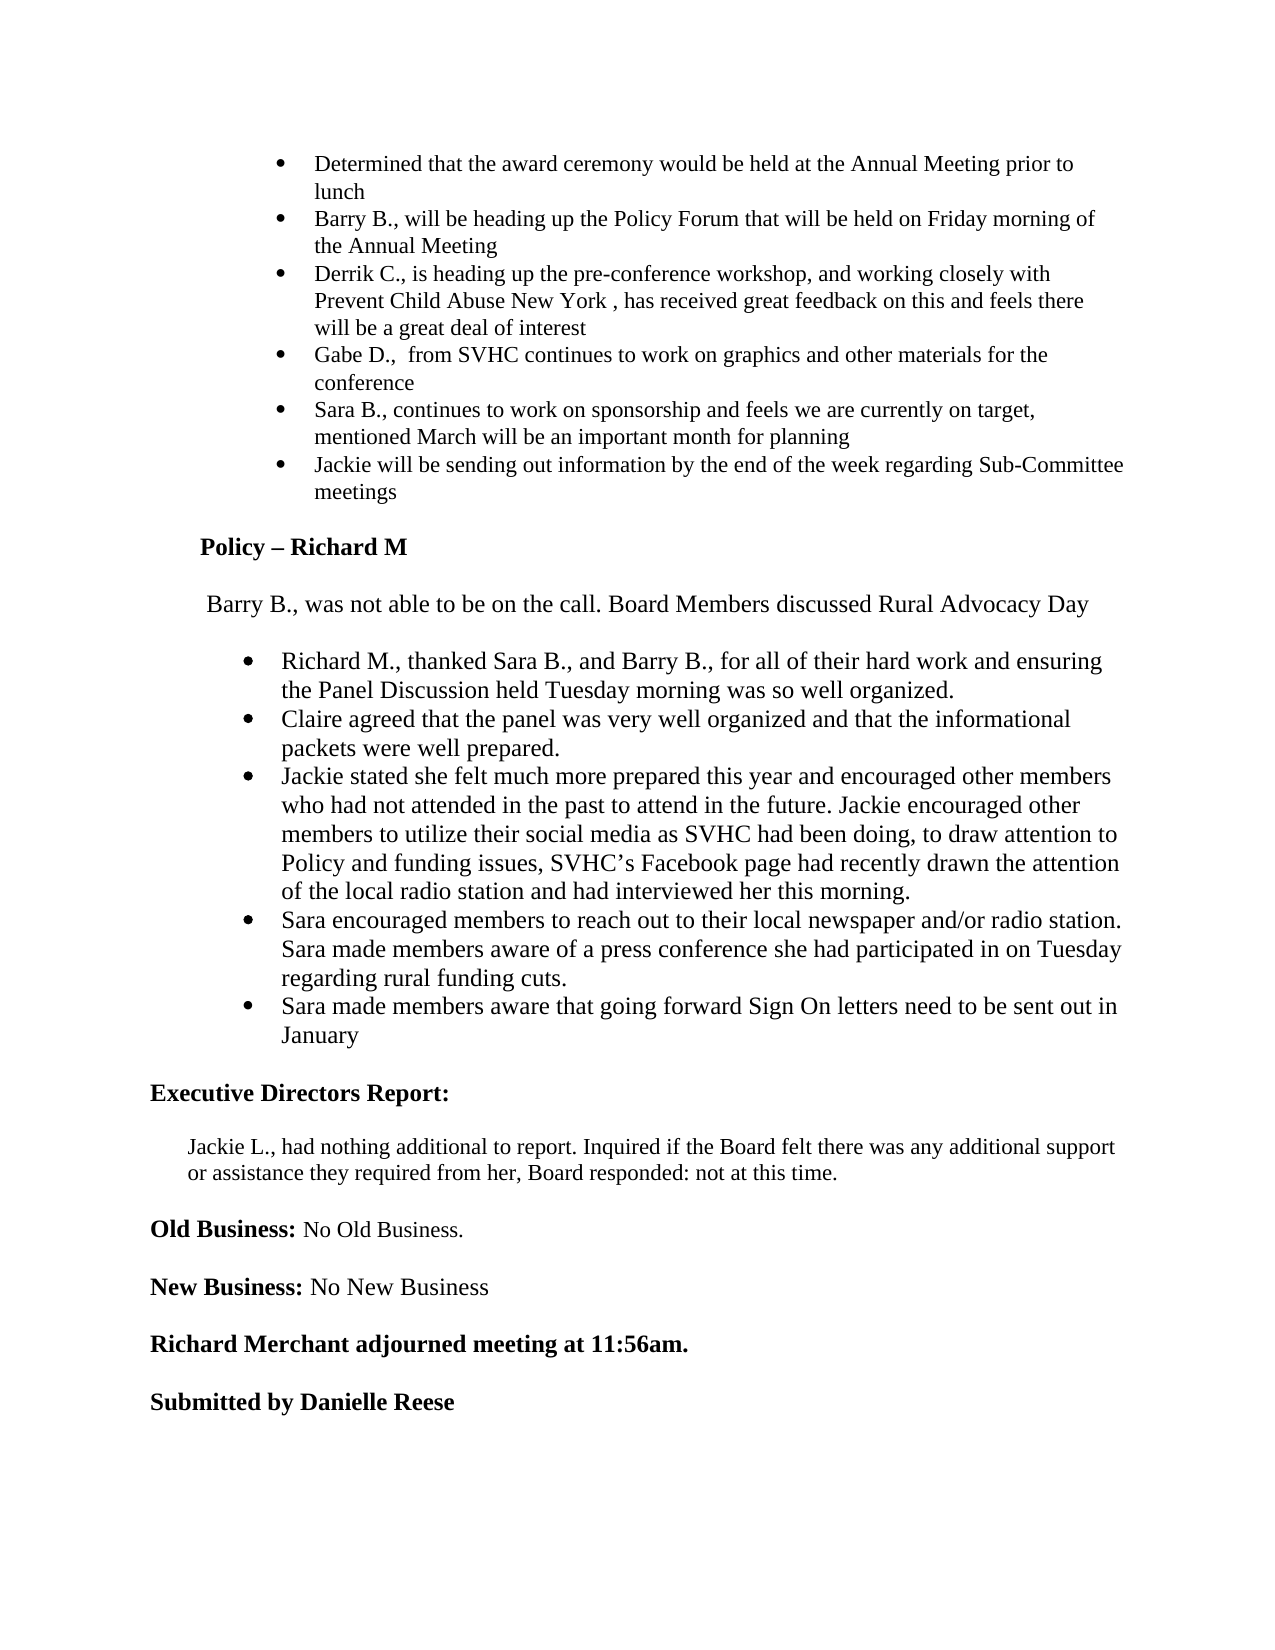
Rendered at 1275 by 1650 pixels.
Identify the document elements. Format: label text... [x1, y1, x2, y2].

list Jackie will be sending out information by the end of the week regarding Sub-Committee meetings [277, 450, 1125, 505]
list Sara B., continues to work on sponsorship and feels we are currently on target, mentioned March will be an important month for planning [277, 396, 1125, 450]
text Policy – Richard M [187, 532, 1125, 561]
text Barry B., was not able to be on the call. Board Members discussed Rural Advocacy Day [187, 589, 1125, 618]
text Executive Directors Report: [150, 1078, 1125, 1106]
list Derrik C., is heading up the pre-conference workshop, and working closely with Prevent Child Abuse New York , has received great feedback on this and feels there will be a great deal of interest [277, 259, 1125, 341]
list Claire agreed that the panel was very well organized and that the informational packets were well prepared. [244, 704, 1125, 761]
list Jackie stated she felt much more prepared this year and encouraged other members who had not attended in the past to attend in the future. Jackie encouraged other members to utilize their social media as SVHC had been doing, to draw attention to Policy and funding issues, SVHC’s Facebook page had recently drawn the attention of the local radio station and had interviewed her this morning. [244, 761, 1125, 905]
text Old Business: No Old Business. [150, 1214, 1125, 1243]
list Gabe D., from SVHC continues to work on graphics and other materials for the conference [277, 341, 1125, 396]
text New Business: No New Business [150, 1272, 1125, 1300]
text Jackie L., had nothing additional to report. Inquired if the Board felt there was any additional support or assistance they required from her, Board responded: not at this time. [187, 1133, 1125, 1185]
list Determined that the award ceremony would be held at the Annual Meeting prior to lunch [277, 150, 1125, 204]
list Sara made members aware that going forward Sign On letters need to be sent out in January [244, 991, 1125, 1049]
text Submitted by Danielle Reese [150, 1387, 1125, 1415]
list Sara encouraged members to reach out to their local newspaper and/or radio station. Sara made members aware of a press conference she had participated in on Tuesday regarding rural funding cuts. [244, 905, 1125, 991]
list Richard M., thanked Sara B., and Barry B., for all of their hard work and ensuring the Panel Discussion held Tuesday morning was so well organized. [244, 646, 1125, 704]
list Barry B., will be heading up the Policy Forum that will be held on Friday morning of the Annual Meeting [277, 204, 1125, 259]
text Richard Merchant adjourned meeting at 11:56am. [150, 1329, 1125, 1358]
